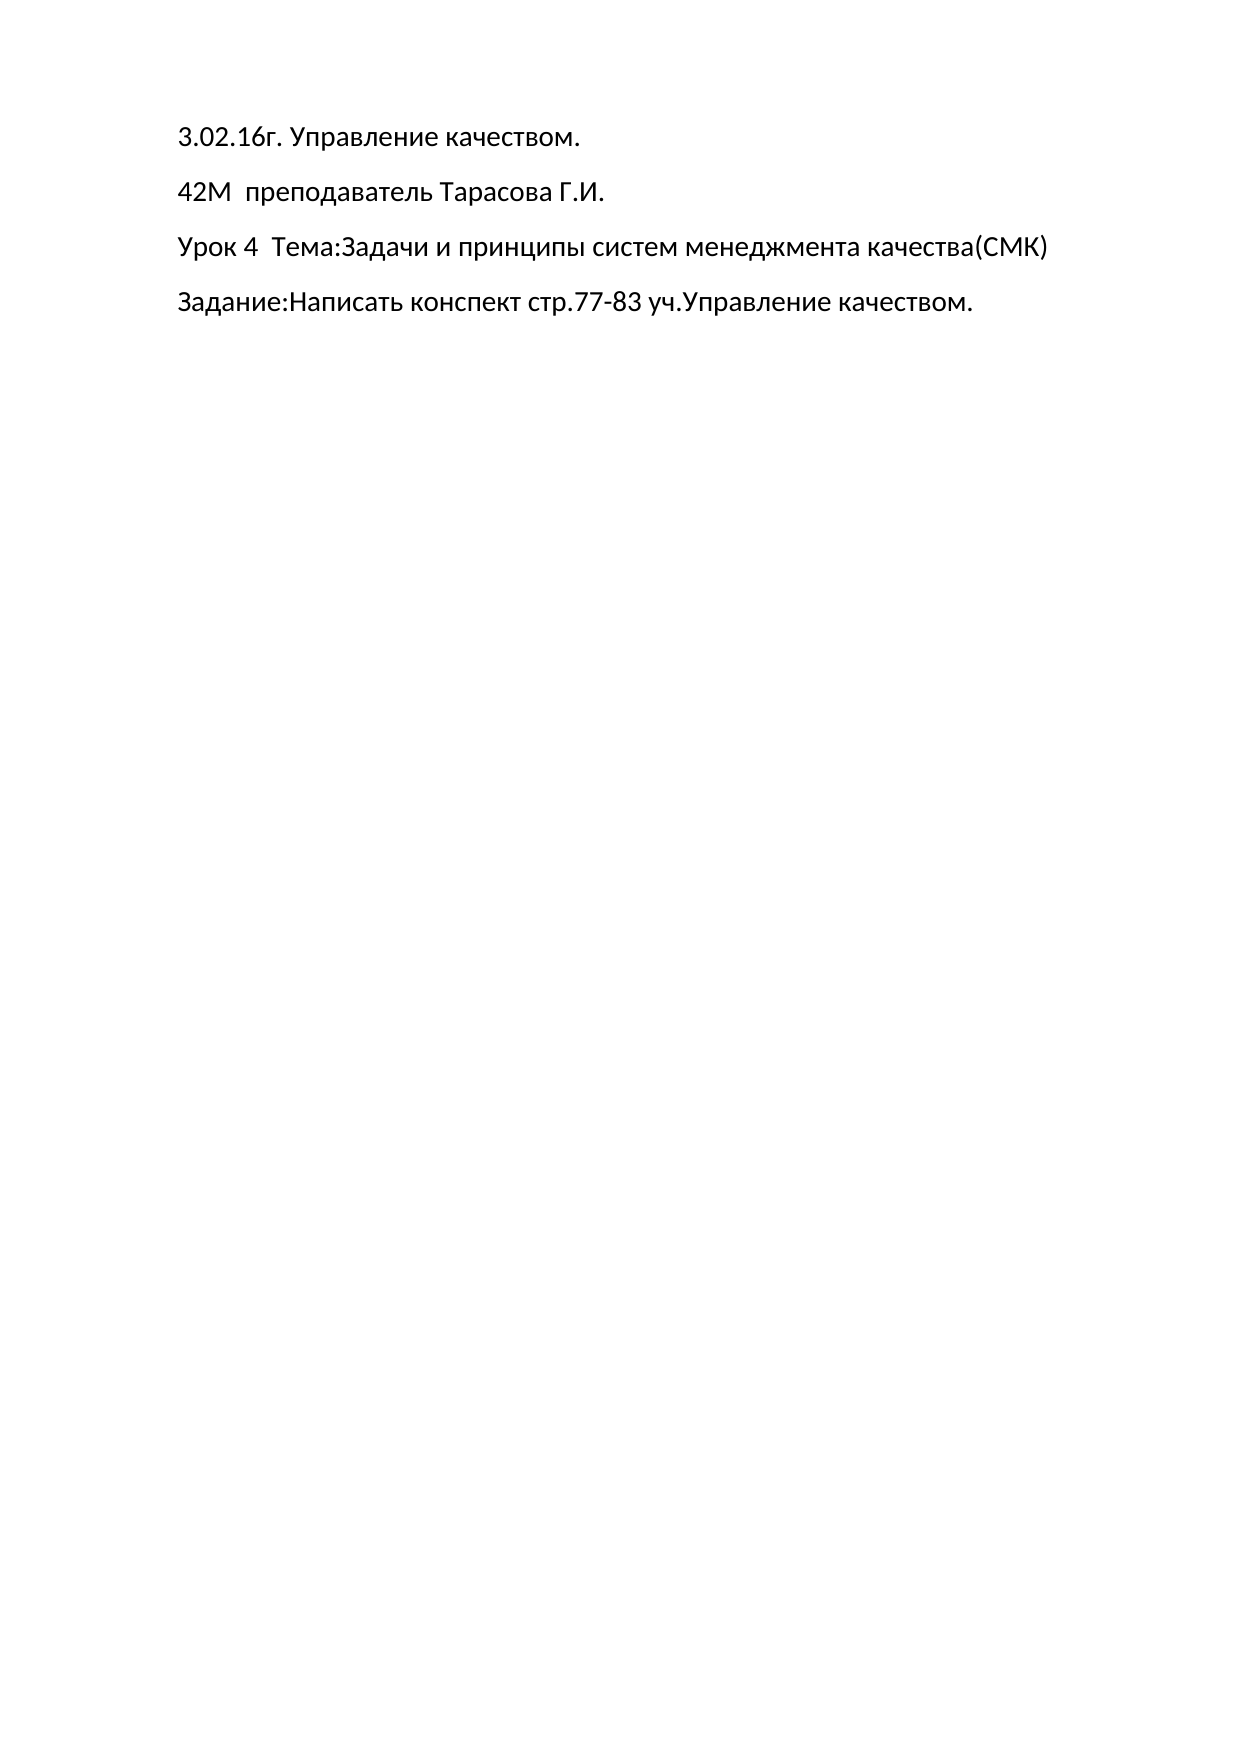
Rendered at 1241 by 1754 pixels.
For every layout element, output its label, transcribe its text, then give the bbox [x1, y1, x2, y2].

text Задание:Написать конспект стр.77-83 уч.Управление качеством. [177, 283, 1152, 319]
text 42М преподаватель Тарасова Г.И. [177, 173, 1152, 209]
text Урок 4 Тема:Задачи и принципы систем менеджмента качества(СМК) [177, 228, 1152, 264]
text 3.02.16г. Управление качеством. [177, 118, 1152, 154]
